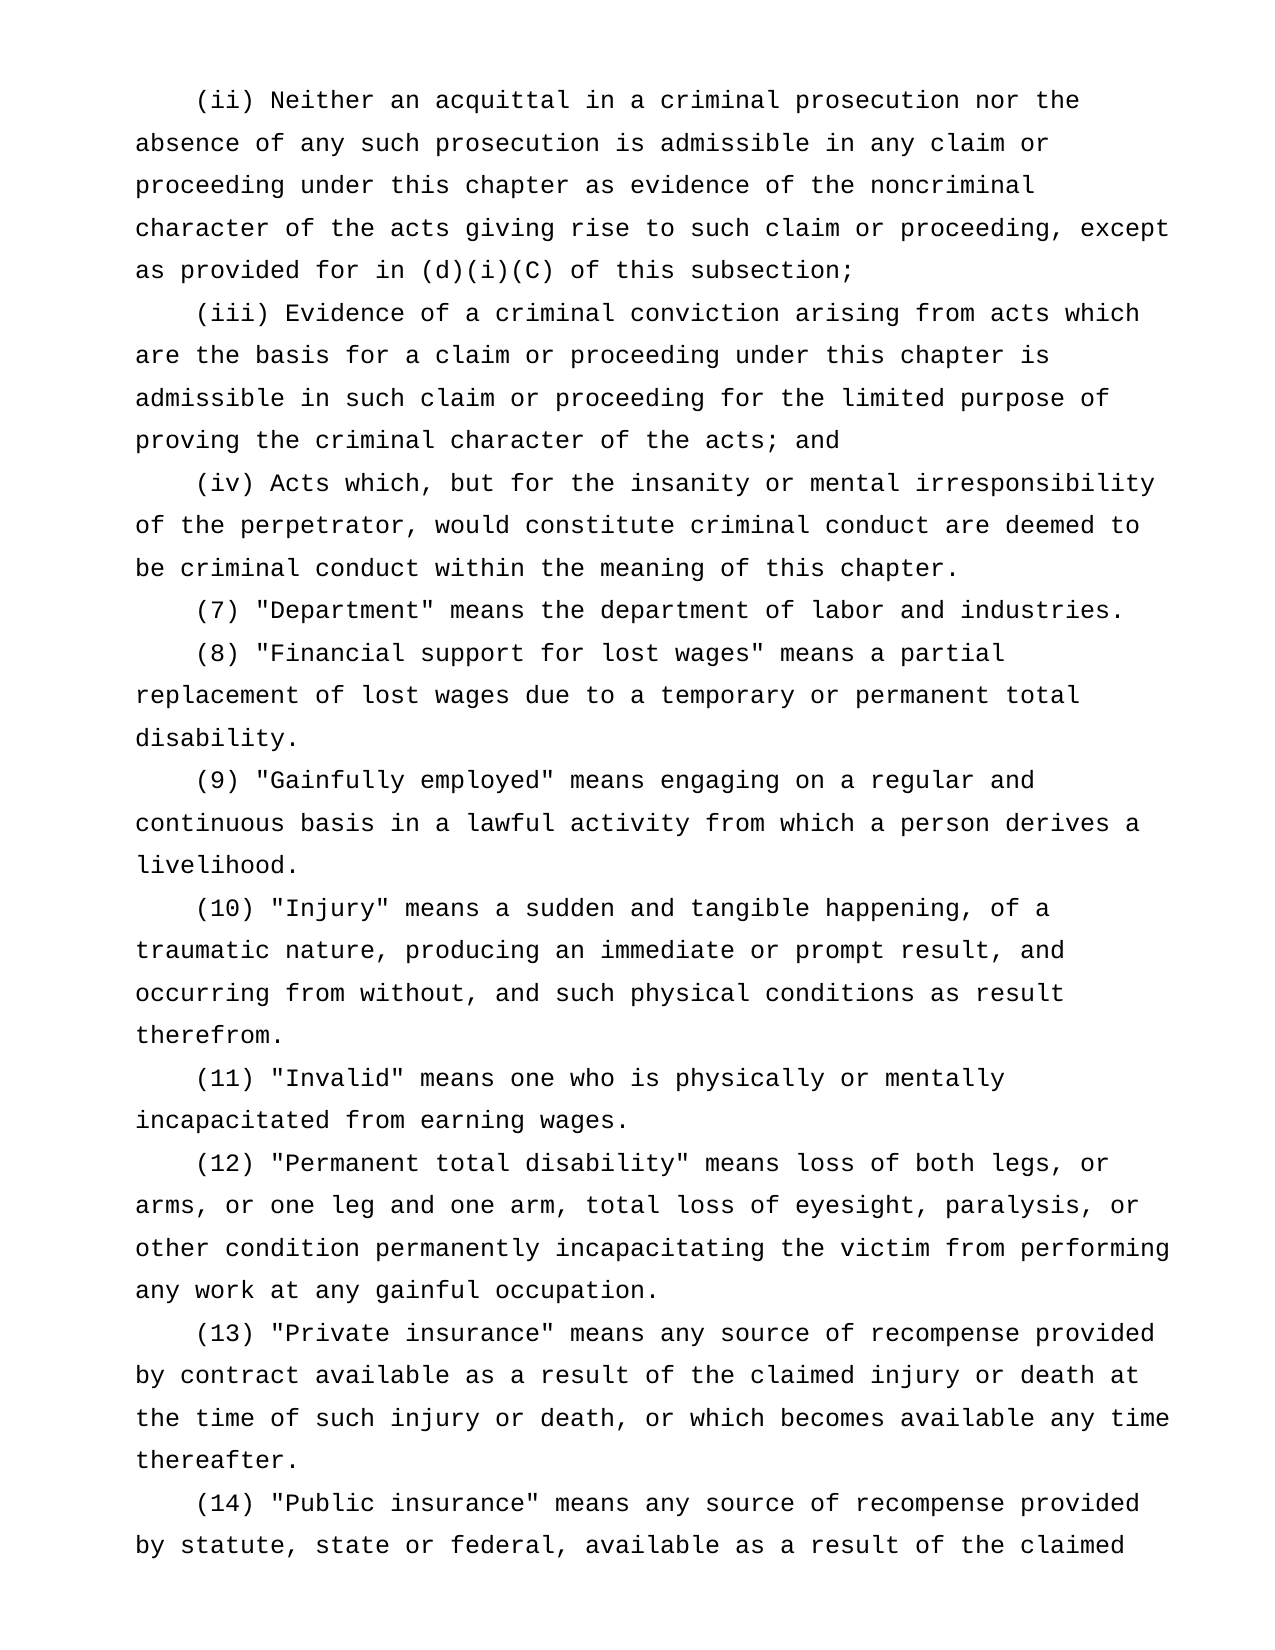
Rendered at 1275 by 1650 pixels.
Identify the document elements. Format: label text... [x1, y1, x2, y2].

text (10) "Injury" means a sudden and tangible happening, of a traumatic nature, producing an immediate or prompt result, and occurring from without, and such physical conditions as result therefrom. [135, 882, 1170, 1052]
text (iv) Acts which, but for the insanity or mental irresponsibility of the perpetrator, would constitute criminal conduct are deemed to be criminal conduct within the meaning of this chapter. [135, 457, 1170, 585]
text (11) "Invalid" means one who is physically or mentally incapacitated from earning wages. [135, 1052, 1170, 1137]
text (8) "Financial support for lost wages" means a partial replacement of lost wages due to a temporary or permanent total disability. [135, 627, 1170, 755]
text (9) "Gainfully employed" means engaging on a regular and continuous basis in a lawful activity from which a person derives a livelihood. [135, 755, 1170, 882]
text (iii) Evidence of a criminal conviction arising from acts which are the basis for a claim or proceeding under this chapter is admissible in such claim or proceeding for the limited purpose of proving the criminal character of the acts; and [135, 287, 1170, 457]
text (7) "Department" means the department of labor and industries. [135, 585, 1170, 627]
text (12) "Permanent total disability" means loss of both legs, or arms, or one leg and one arm, total loss of eyesight, paralysis, or other condition permanently incapacitating the victim from performing any work at any gainful occupation. [135, 1137, 1170, 1307]
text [135, 1477, 1170, 1562]
text (13) "Private insurance" means any source of recompense provided by contract available as a result of the claimed injury or death at the time of such injury or death, or which becomes available any time thereafter. [135, 1307, 1170, 1477]
text (ii) Neither an acquittal in a criminal prosecution nor the absence of any such prosecution is admissible in any claim or proceeding under this chapter as evidence of the noncriminal character of the acts giving rise to such claim or proceeding, except as provided for in (d)(i)(C) of this subsection; [135, 75, 1170, 287]
